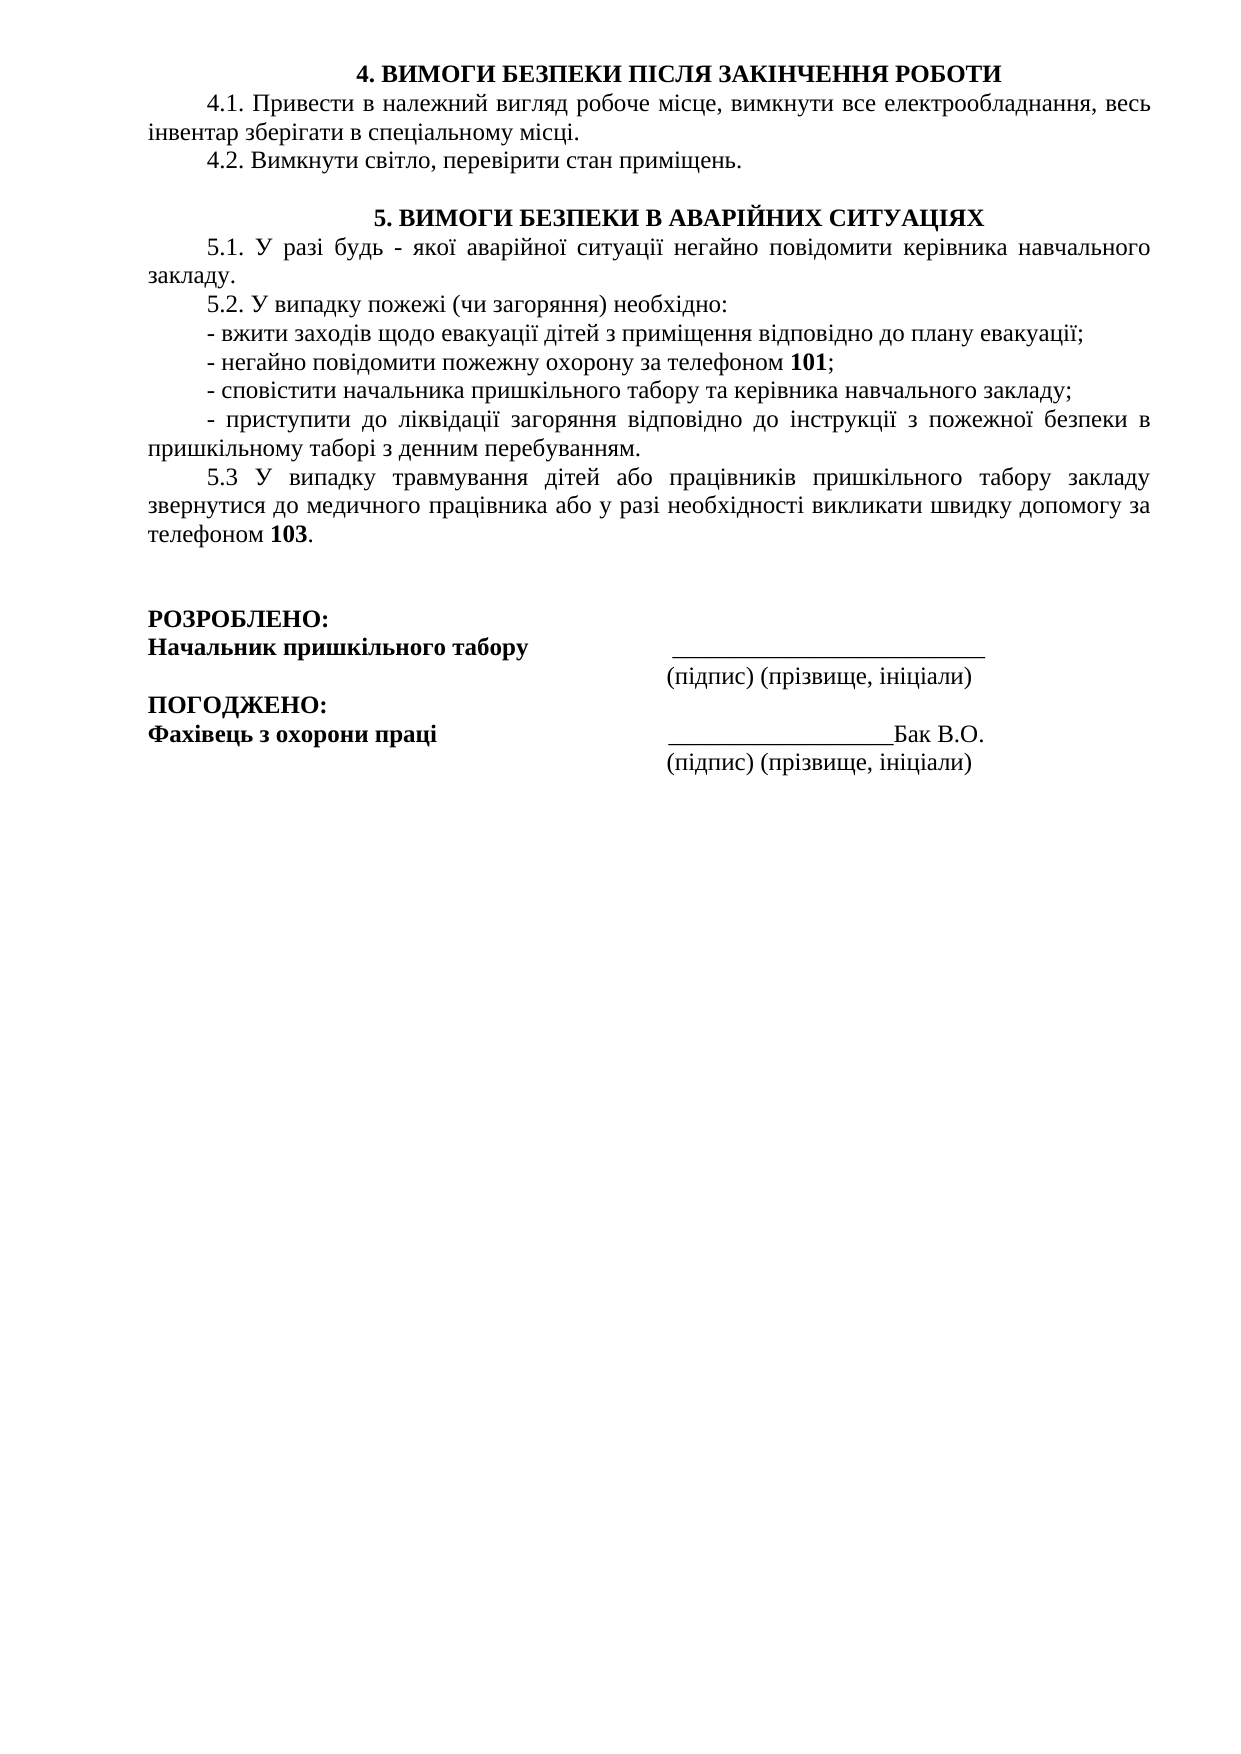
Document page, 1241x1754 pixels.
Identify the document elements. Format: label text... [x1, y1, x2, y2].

text 5.2. У випадку пожежі (чи загоряння) необхідно: [148, 289, 1152, 318]
text (підпис) (прізвище, ініціали) [148, 747, 1152, 776]
text Фахівець з охорони праці __________________Бак В.О. [148, 719, 1152, 747]
text - приступити до ліквідації загоряння відповідно до інструкції з пожежної безпеки в пришкільному таборі з денним перебуванням. [148, 404, 1152, 462]
text РОЗРОБЛЕНО: [148, 604, 1152, 632]
text - сповістити начальника пришкільного табору та керівника навчального закладу; [148, 375, 1152, 404]
text 5.1. У разі будь - якої аварійної ситуації негайно повідомити керівника навчального закладу. [148, 232, 1152, 289]
text 4.2. Вимкнути світло, перевірити стан приміщень. [148, 145, 1152, 174]
text 5. ВИМОГИ БЕЗПЕКИ В АВАРІЙНИХ СИТУАЦІЯХ [148, 203, 1152, 232]
text - вжити заходів щодо евакуації дітей з приміщення відповідно до плану евакуації; [148, 318, 1152, 347]
text - негайно повідомити пожежну охорону за телефоном 101; [148, 347, 1152, 375]
text Начальник пришкільного табору _________________________ [148, 632, 1152, 661]
text 4. ВИМОГИ БЕЗПЕКИ ПІСЛЯ ЗАКІНЧЕННЯ РОБОТИ [148, 59, 1152, 88]
text (підпис) (прізвище, ініціали) [148, 661, 1152, 690]
text 5.3 У випадку травмування дітей або працівників пришкільного табору закладу звернутися до медичного працівника або у разі необхідності викликати швидку допомогу за телефоном 103. [148, 462, 1152, 548]
text 4.1. Привести в належний вигляд робоче місце, вимкнути все електрообладнання, весь інвентар зберігати в спеціальному місці. [148, 88, 1152, 145]
text ПОГОДЖЕНО: [148, 690, 1152, 719]
